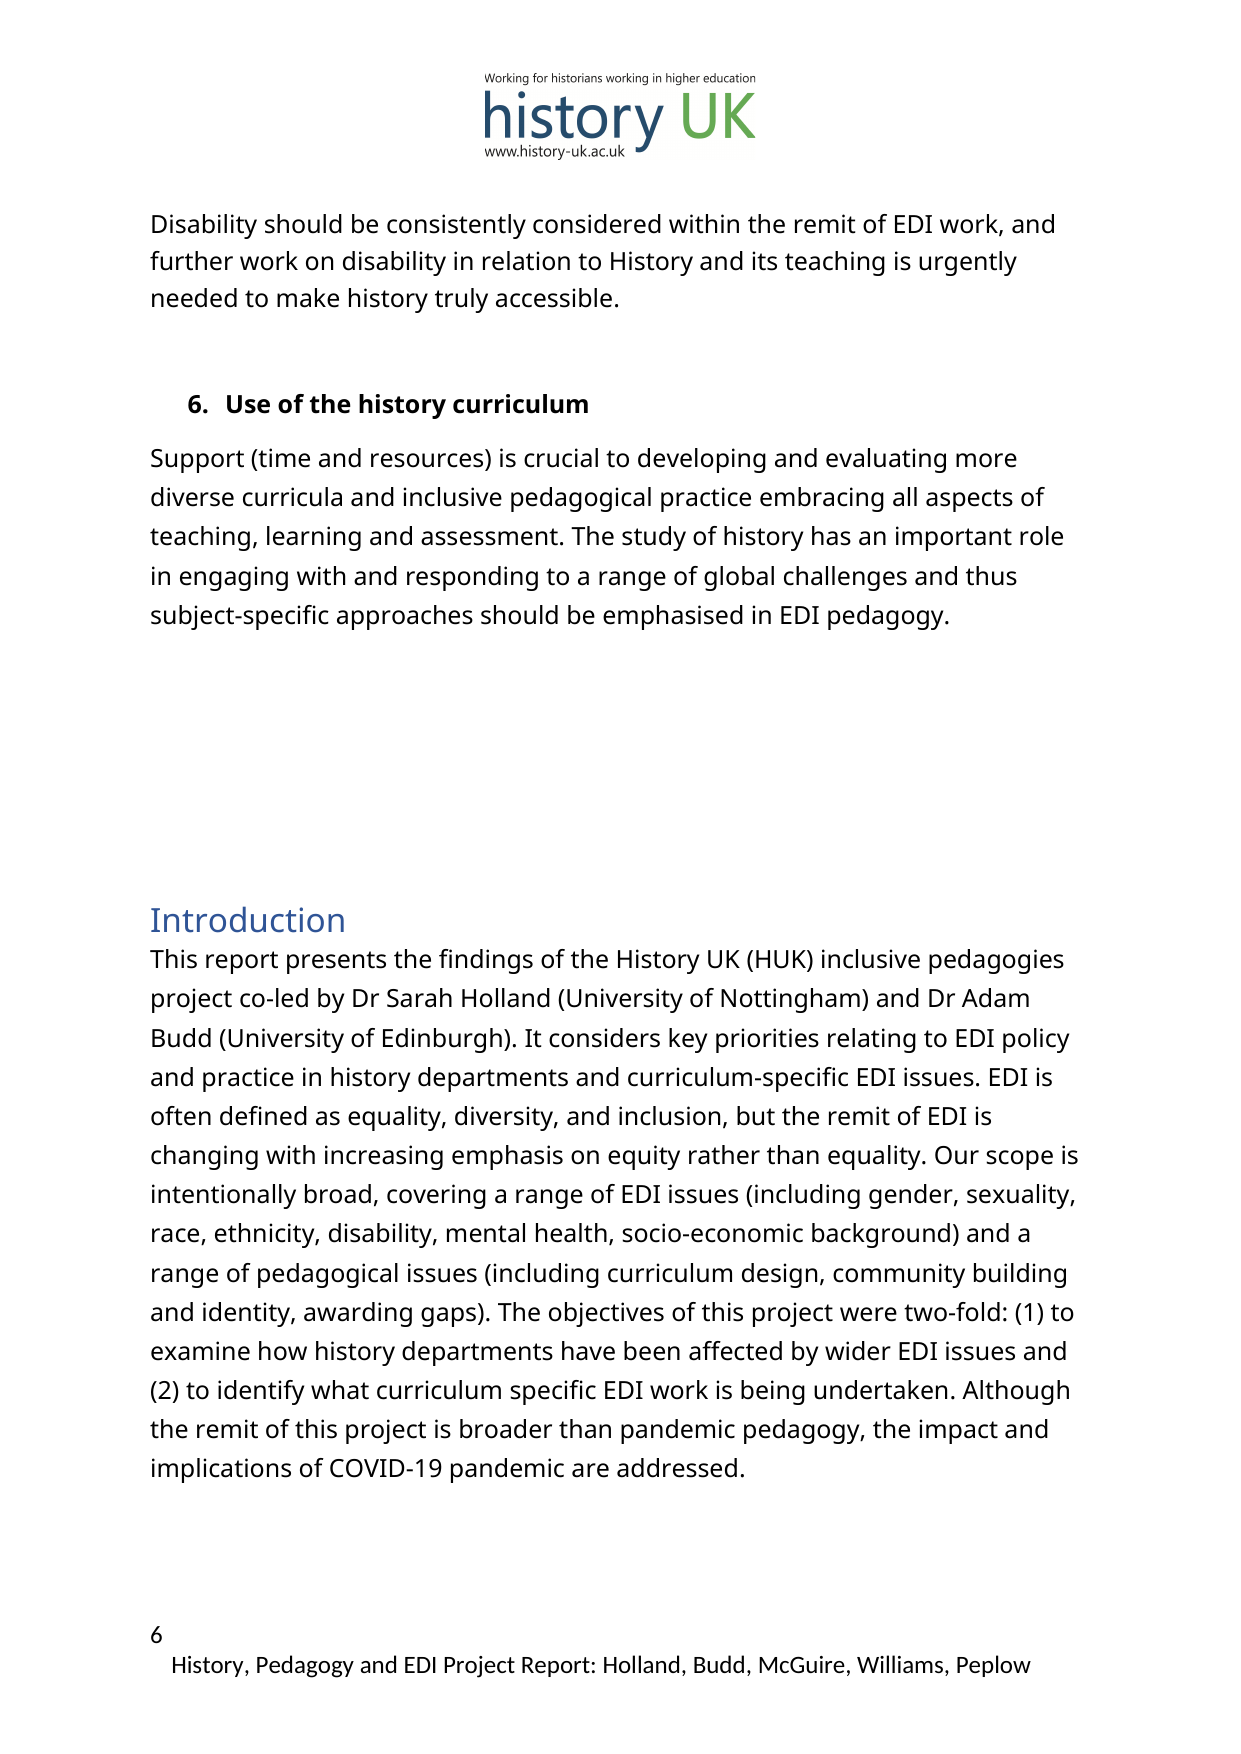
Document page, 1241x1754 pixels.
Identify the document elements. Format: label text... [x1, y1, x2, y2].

text This report presents the findings of the History UK (HUK) inclusive pedagogies project co-led by Dr Sarah Holland (University of Nottingham) and Dr Adam Budd (University of Edinburgh). It considers key priorities relating to EDI policy and practice in history departments and curriculum-specific EDI issues. EDI is often defined as equality, diversity, and inclusion, but the remit of EDI is changing with increasing emphasis on equity rather than equality. Our scope is intentionally broad, covering a range of EDI issues (including gender, sexuality, race, ethnicity, disability, mental health, socio-economic background) and a range of pedagogical issues (including curriculum design, community building and identity, awarding gaps). The objectives of this project were two-fold: (1) to examine how history departments have been affected by wider EDI issues and (2) to identify what curriculum specific EDI work is being undertaken. Although the remit of this project is broader than pandemic pedagogy, the impact and implications of COVID-19 pandemic are addressed. [150, 942, 1090, 1485]
list Use of the history curriculum [187, 387, 1090, 421]
text Disability should be consistently considered within the remit of EDI work, and further work on disability in relation to History and its teaching is urgently needed to make history truly accessible. [150, 207, 1090, 314]
picture [485, 73, 756, 160]
text Support (time and resources) is crucial to developing and evaluating more diverse curricula and inclusive pedagogical practice embracing all aspects of teaching, learning and assessment. The study of history has an important role in engaging with and responding to a range of global challenges and thus subject-specific approaches should be emphasised in EDI pedagogy. [150, 441, 1090, 631]
subtitle Introduction [150, 896, 1090, 942]
